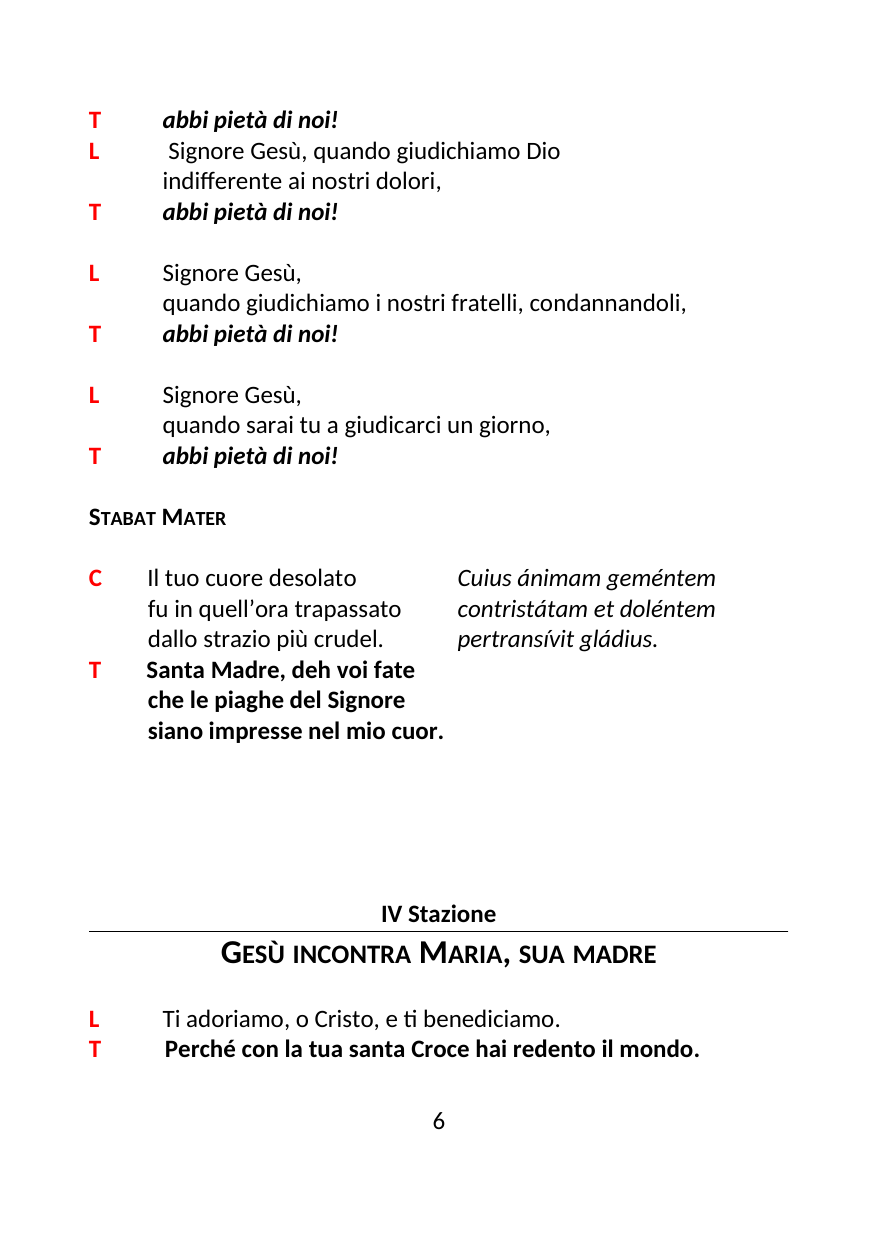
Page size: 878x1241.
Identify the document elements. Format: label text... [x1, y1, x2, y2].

text che le piaghe del Signore [89, 684, 788, 715]
text L Signore Gesù, [89, 257, 788, 287]
text quando sarai tu a giudicarci un giorno, [89, 409, 788, 440]
text Gesù incontra Maria, sua madre [89, 932, 788, 972]
text T abbi pietà di noi! [89, 104, 788, 135]
text IV Stazione [89, 898, 788, 931]
text T abbi pietà di noi! [89, 318, 788, 348]
text T abbi pietà di noi! [89, 440, 788, 471]
text L Signore Gesù, quando giudichiamo Dio [89, 135, 788, 165]
text T abbi pietà di noi! [89, 196, 788, 226]
text dallo strazio più crudel. pertransívit gládius. [89, 623, 788, 654]
text fu in quell’ora trapassato contristátam et doléntem [89, 593, 788, 623]
text C Il tuo cuore desolato Cuius ánimam geméntem [89, 562, 788, 593]
text T Santa Madre, deh voi fate [89, 654, 788, 684]
text quando giudichiamo i nostri fratelli, condannandoli, [89, 287, 788, 318]
text Stabat Mater [89, 501, 788, 532]
text siano impresse nel mio cuor. [89, 715, 788, 745]
text indifferente ai nostri dolori, [89, 165, 788, 196]
text L Signore Gesù, [89, 379, 788, 409]
text T Perché con la tua santa Croce hai redento il mondo. [89, 1033, 788, 1064]
text L Ti adoriamo, o Cristo, e ti benediciamo. [89, 1003, 788, 1033]
